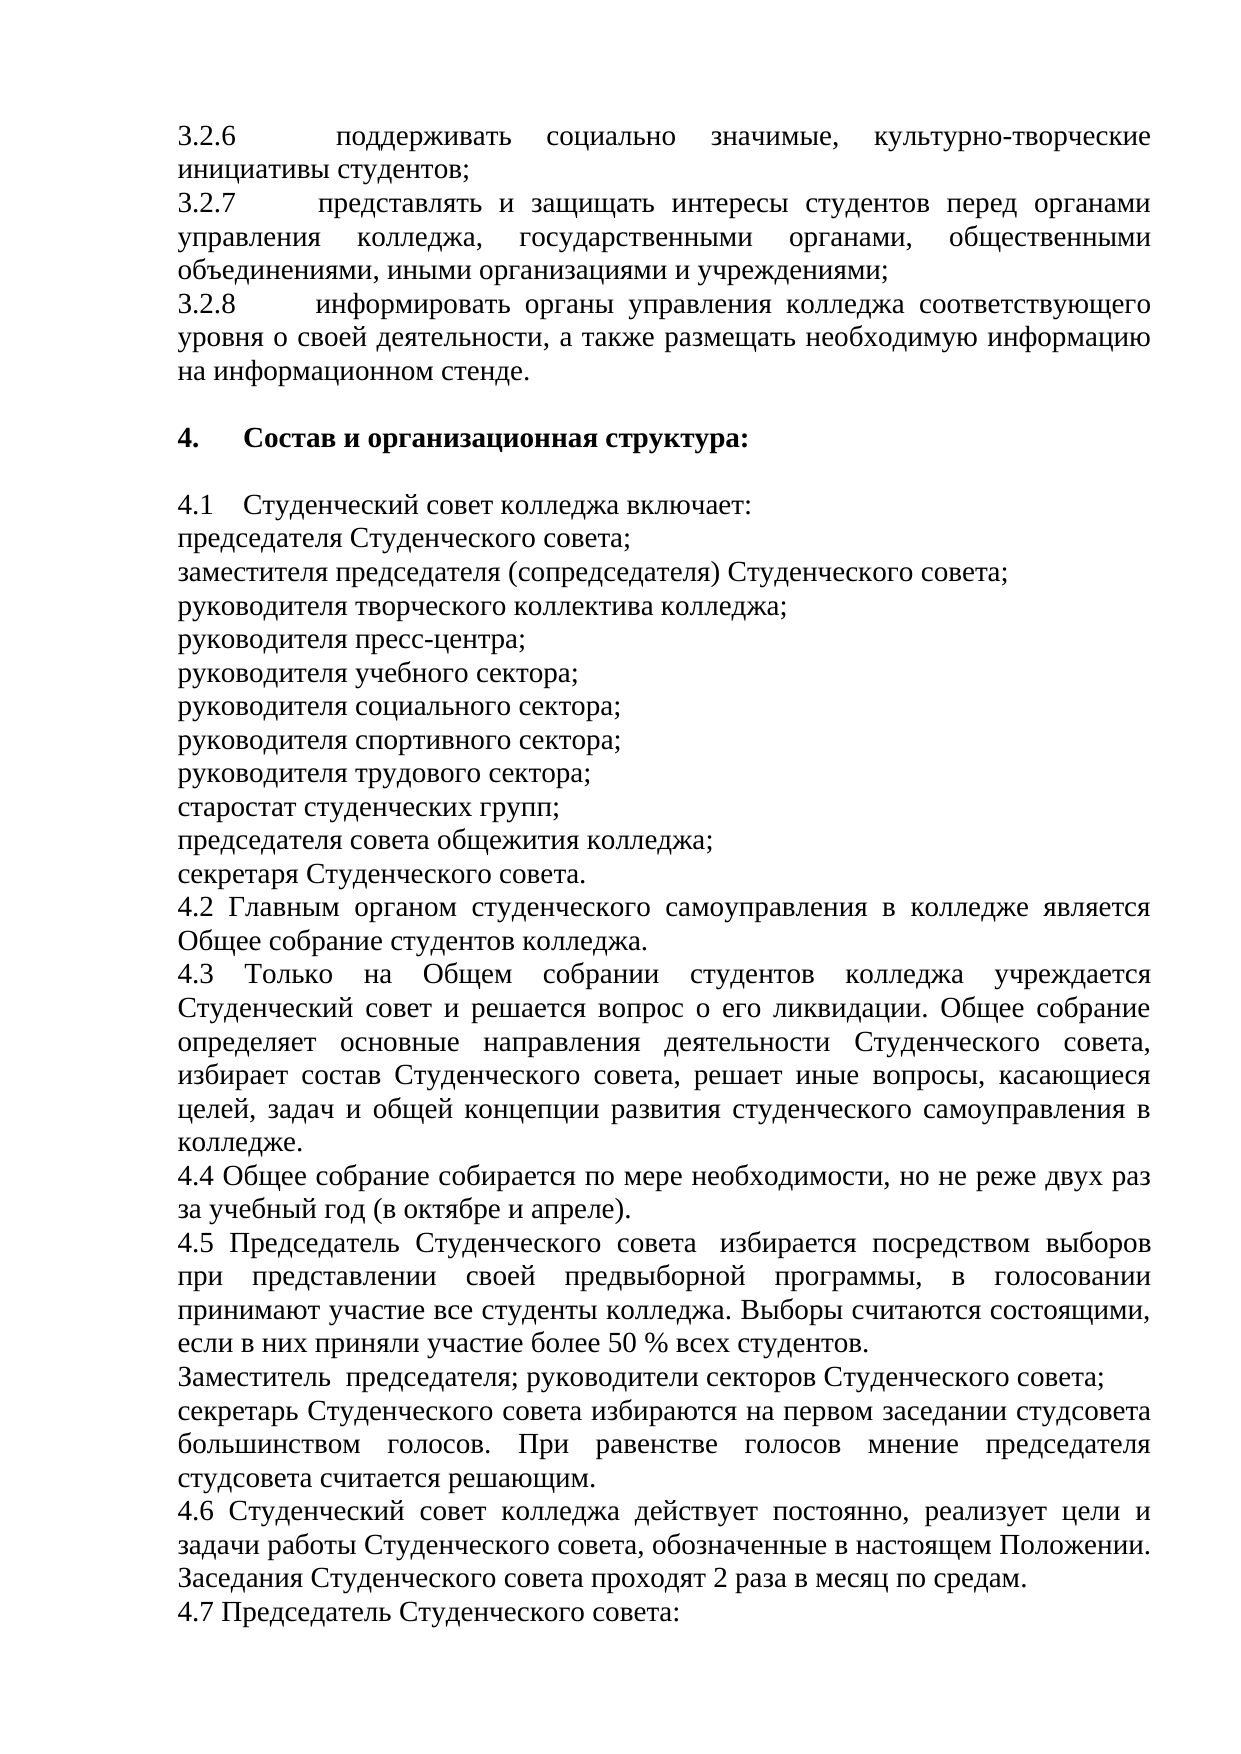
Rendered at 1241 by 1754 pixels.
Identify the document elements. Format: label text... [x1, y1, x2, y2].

text 4.6 Студенческий совет колледжа действует постоянно, реализует цели и задачи работы Студенческого совета, обозначенные в настоящем Положении. Заседания Студенческого совета проходят 2 раза в месяц по средам. [177, 1493, 1152, 1594]
text руководителя творческого коллектива колледжа; [177, 588, 1152, 621]
text 4.1 Студенческий совет колледжа включает: [177, 487, 1152, 521]
text 3.2.8 информировать органы управления колледжа соответствующего уровня о своей деятельности, а также размещать необходимую информацию на информационном стенде. [177, 286, 1152, 386]
text 3.2.6 поддерживать социально значимые, культурно-творческие инициативы студентов; [177, 118, 1152, 185]
text старостат студенческих групп; [177, 789, 1152, 822]
text 4.7 Председатель Студенческого совета: [177, 1594, 1152, 1627]
text руководителя учебного сектора; [177, 655, 1152, 688]
text руководителя социального сектора; [177, 688, 1152, 722]
text 4.5 Председатель Студенческого совета избирается посредством выборов при представлении своей предвыборной программы, в голосовании принимают участие все студенты колледжа. Выборы считаются состоящими, если в них приняли участие более 50 % всех студентов. [177, 1225, 1152, 1359]
text руководителя спортивного сектора; [177, 722, 1152, 755]
text заместителя председателя (сопредседателя) Студенческого совета; [177, 554, 1152, 588]
text 4. Состав и организационная структура: [177, 420, 1152, 453]
text 4.2 Главным органом студенческого самоуправления в колледже является Общее собрание студентов колледжа. [177, 889, 1152, 957]
text 3.2.7 представлять и защищать интересы студентов перед органами управления колледжа, государственными органами, общественными объединениями, иными организациями и учреждениями; [177, 185, 1152, 286]
text 4.4 Общее собрание собирается по мере необходимости, но не реже двух раз за учебный год (в октябре и апреле). [177, 1158, 1152, 1225]
text председателя Студенческого совета; [177, 521, 1152, 554]
text секретарь Студенческого совета избираются на первом заседании студсовета большинством голосов. При равенстве голосов мнение председателя студсовета считается решающим. [177, 1393, 1152, 1493]
text руководителя трудового сектора; [177, 755, 1152, 789]
text Заместитель председателя; руководители секторов Студенческого совета; [177, 1359, 1152, 1393]
text секретаря Студенческого совета. [177, 856, 1152, 889]
text 4.3 Только на Общем собрании студентов колледжа учреждается Студенческий совет и решается вопрос о его ликвидации. Общее собрание определяет основные направления деятельности Студенческого совета, избирает состав Студенческого совета, решает иные вопросы, касающиеся целей, задач и общей концепции развития студенческого самоуправления в колледже. [177, 957, 1152, 1158]
text председателя совета общежития колледжа; [177, 822, 1152, 856]
text руководителя пресс-центра; [177, 621, 1152, 655]
